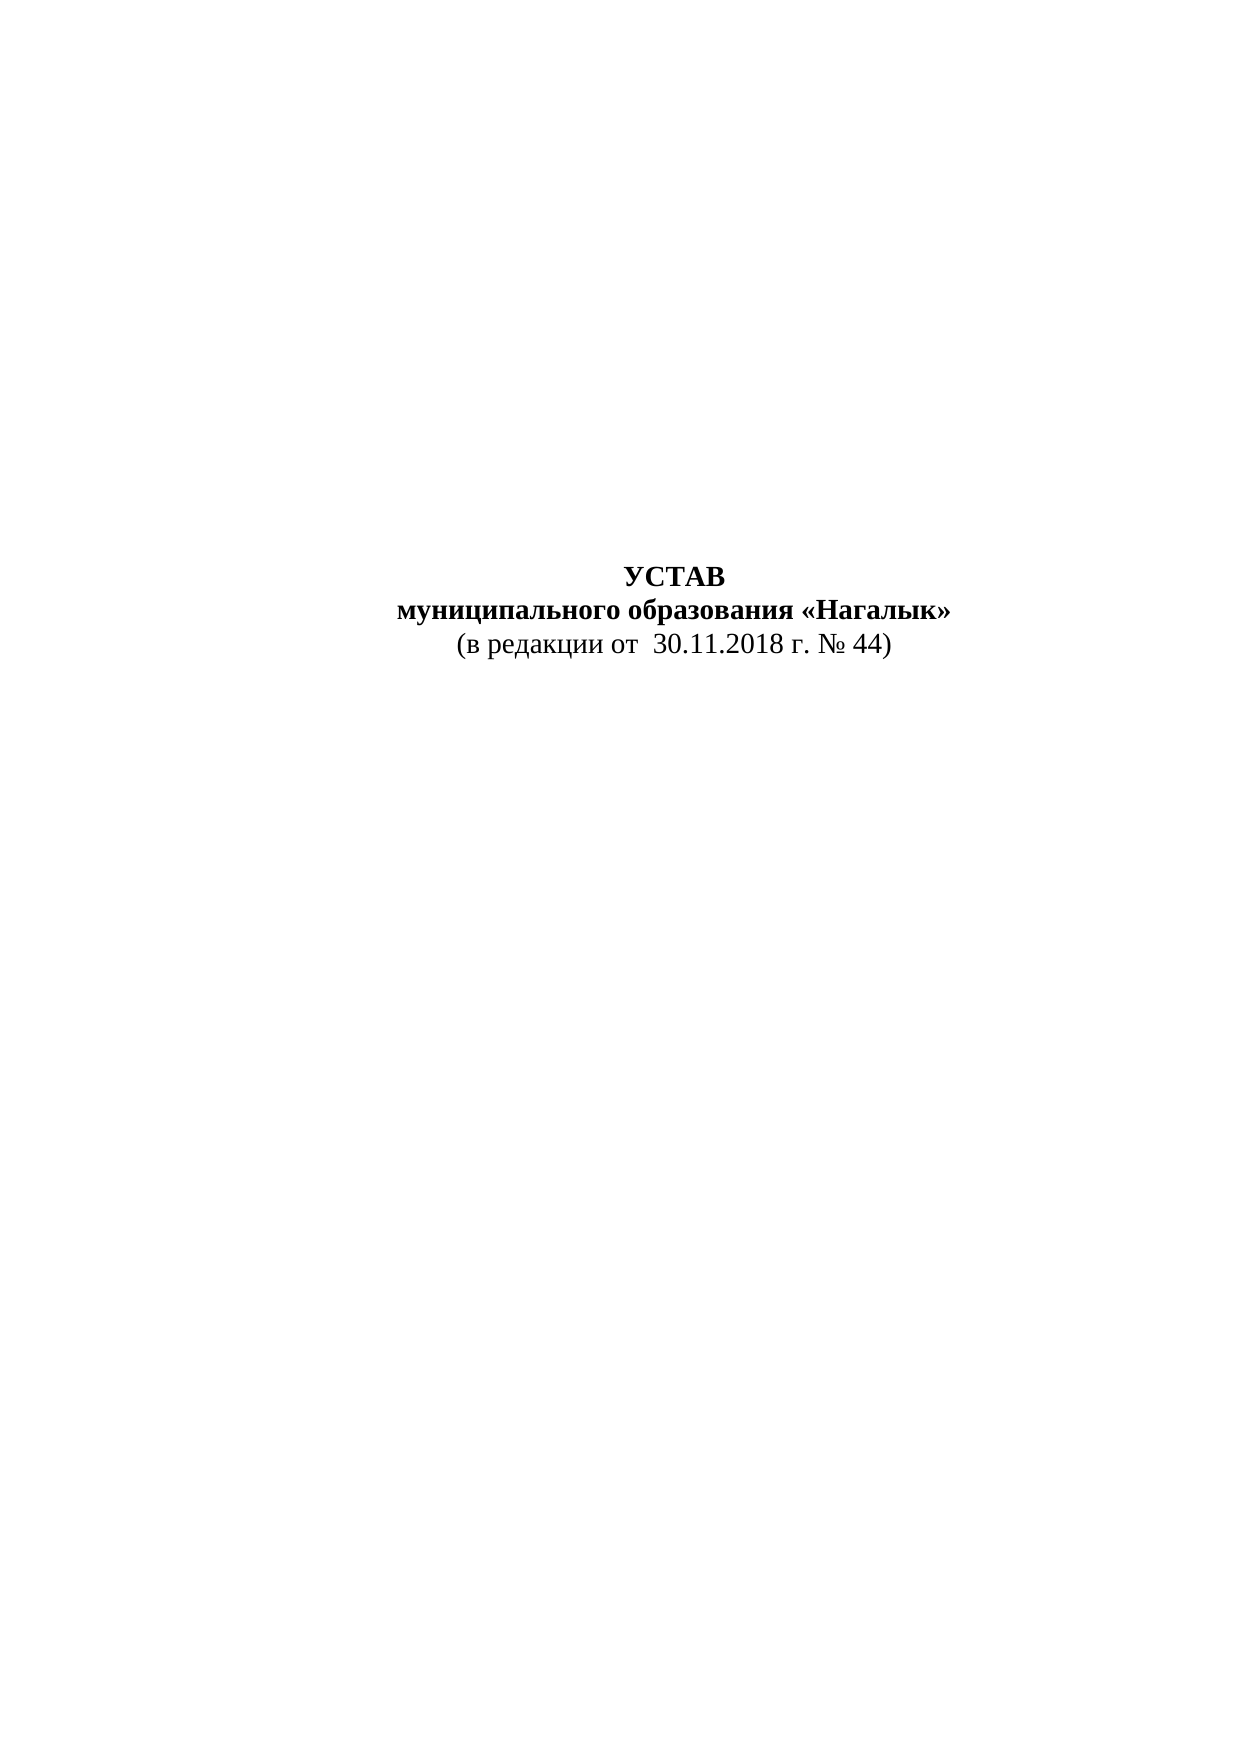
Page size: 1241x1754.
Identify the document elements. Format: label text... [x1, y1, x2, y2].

title муниципального образования «Нагалык» [177, 592, 1171, 626]
title (в редакции от 30.11.2018 г. № 44) [177, 626, 1171, 659]
title УСТАВ [177, 559, 1171, 592]
